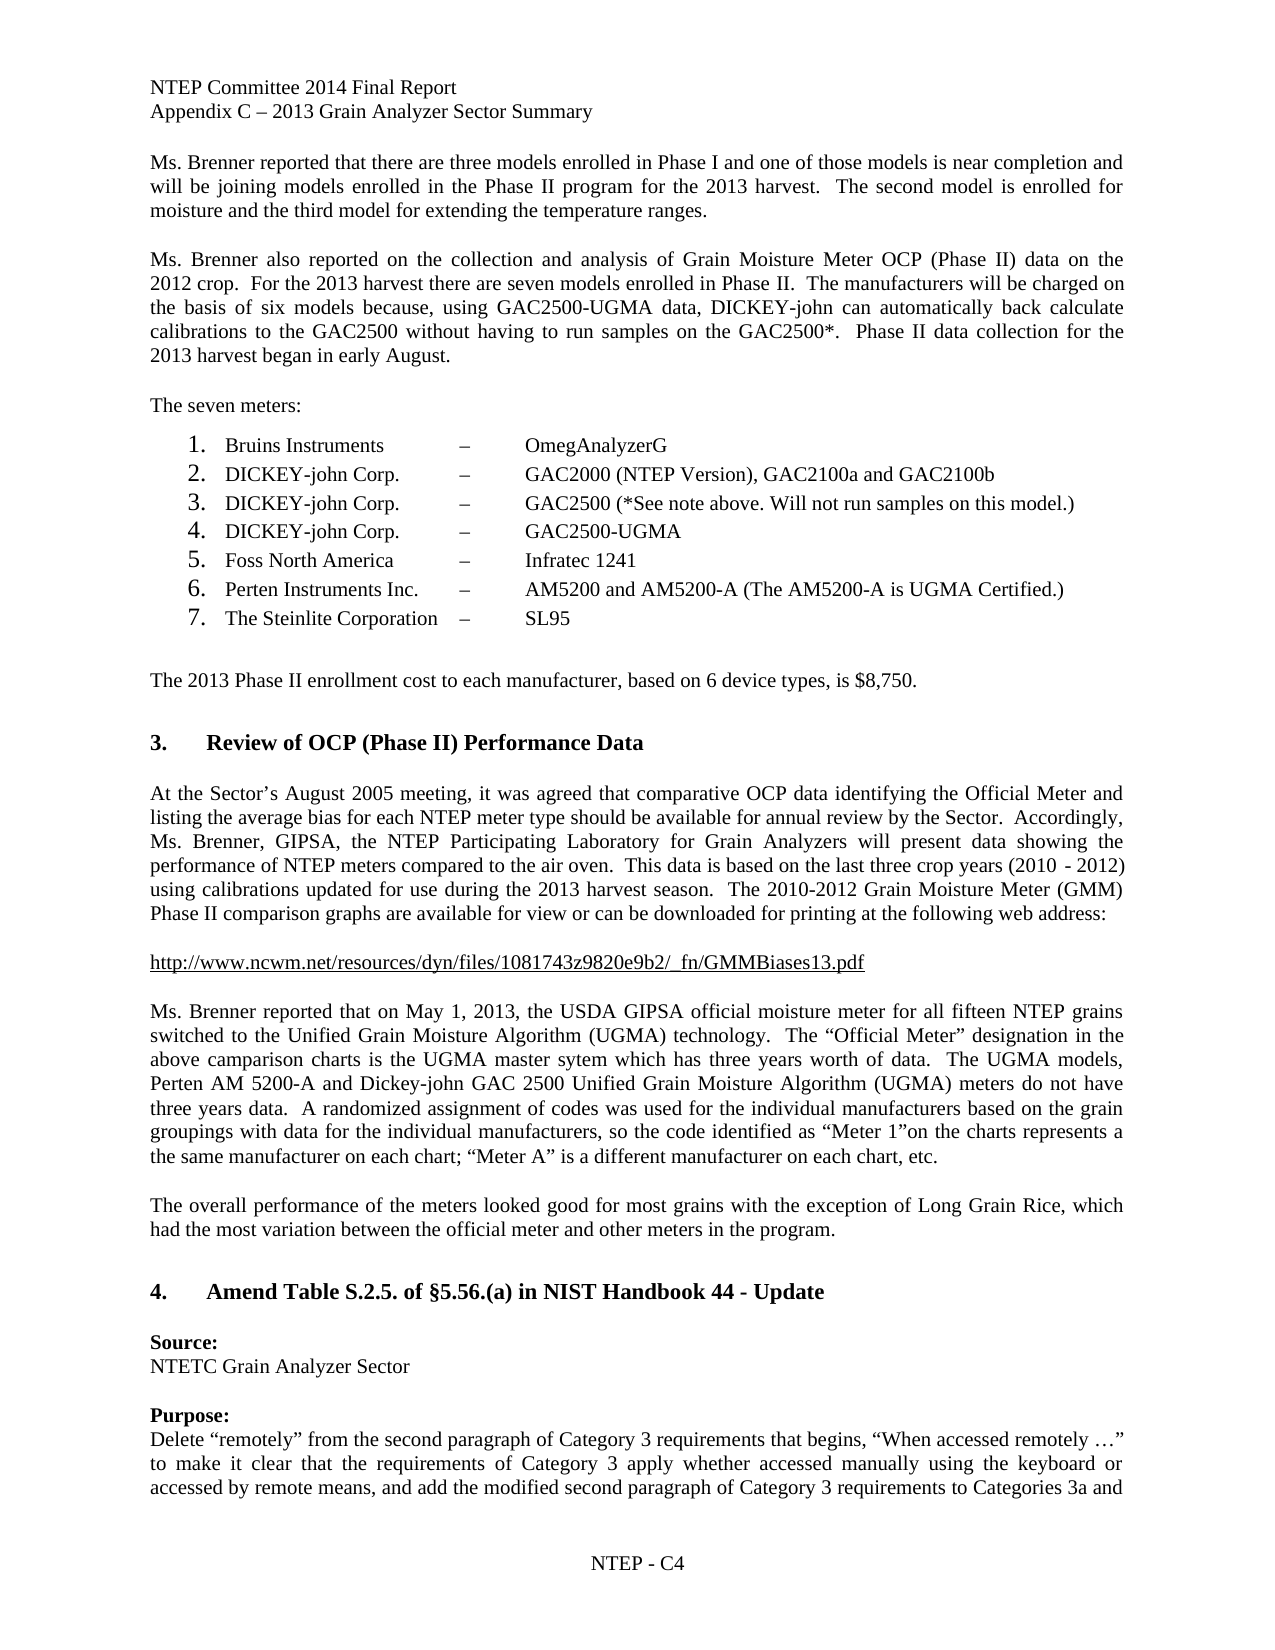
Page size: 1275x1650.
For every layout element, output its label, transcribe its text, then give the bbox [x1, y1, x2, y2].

subtitle Source: [150, 1329, 1125, 1354]
list The Steinlite Corporation – SL95 [187, 602, 1125, 630]
text Ms. Brenner also reported on the collection and analysis of Grain Moisture Meter OCP (Phase II) data on the 2012 crop. For the 2013 harvest there are seven models enrolled in Phase II. The manufacturers will be charged on the basis of six models because, using GAC2500-UGMA data, DICKEY-john can automatically back calculate calibrations to the GAC2500 without having to run samples on the GAC2500*. Phase II data collection for the 2013 harvest began in early August. [150, 247, 1125, 367]
subtitle Review of OCP (Phase II) Performance Data [150, 729, 1125, 756]
subtitle Amend Table S.2.5. of §5.56.(a) in NIST Handbook 44 - Update [150, 1278, 1125, 1304]
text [150, 1427, 1125, 1499]
text Ms. Brenner reported that on May 1, 2013, the USDA GIPSA official moisture meter for all fifteen NTEP grains switched to the Unified Grain Moisture Algorithm (UGMA) technology. The “Official Meter” designation in the above camparison charts is the UGMA master sytem which has three years worth of data. The UGMA models, Perten AM 5200-A and Dickey-john GAC 2500 Unified Grain Moisture Algorithm (UGMA) meters do not have three years data. A randomized assignment of codes was used for the individual manufacturers based on the grain groupings with data for the individual manufacturers, so the code identified as “Meter 1”on the charts represents a the same manufacturer on each chart; “Meter A” is a different manufacturer on each chart, etc. [150, 999, 1125, 1168]
text http://www.ncwm.net/resources/dyn/files/1081743z9820e9b2/_fn/GMMBiases13.pdf [150, 950, 1125, 974]
list Foss North America – Infratec 1241 [187, 544, 1125, 573]
list DICKEY-john Corp. – GAC2500-UGMA [187, 515, 1125, 544]
text NTETC Grain Analyzer Sector [150, 1354, 1125, 1378]
text Ms. Brenner reported that there are three models enrolled in Phase I and one of those models is near completion and will be joining models enrolled in the Phase II program for the 2013 harvest. The second model is enrolled for moisture and the third model for extending the temperature ranges. [150, 150, 1125, 222]
text The overall performance of the meters looked good for most grains with the exception of Long Grain Rice, which had the most variation between the official meter and other meters in the program. [150, 1193, 1125, 1241]
text The seven meters: [150, 392, 1125, 417]
subtitle Purpose: [150, 1403, 1125, 1427]
text At the Sector’s August 2005 meeting, it was agreed that comparative OCP data identifying the Official Meter and listing the average bias for each NTEP meter type should be available for annual review by the Sector. Accordingly, Ms. Brenner, GIPSA, the NTEP Participating Laboratory for Grain Analyzers will present data showing the performance of NTEP meters compared to the air oven. This data is based on the last three crop years (2010 - 2012) using calibrations updated for use during the 2013 harvest season. The 2010-2012 Grain Moisture Meter (GMM) Phase II comparison graphs are available for view or can be downloaded for printing at the following web address: [150, 781, 1125, 925]
text The 2013 Phase II enrollment cost to each manufacturer, based on 6 device types, is $8,750. [150, 668, 1125, 692]
list DICKEY-john Corp. – GAC2500 (*See note above. Will not run samples on this model.) [187, 487, 1125, 515]
list Perten Instruments Inc. – AM5200 and AM5200-A (The AM5200-A is UGMA Certified.) [187, 573, 1125, 602]
list Bruins Instruments – OmegAnalyzerG [187, 429, 1125, 458]
list DICKEY-john Corp. – GAC2000 (NTEP Version), GAC2100a and GAC2100b [187, 458, 1125, 487]
